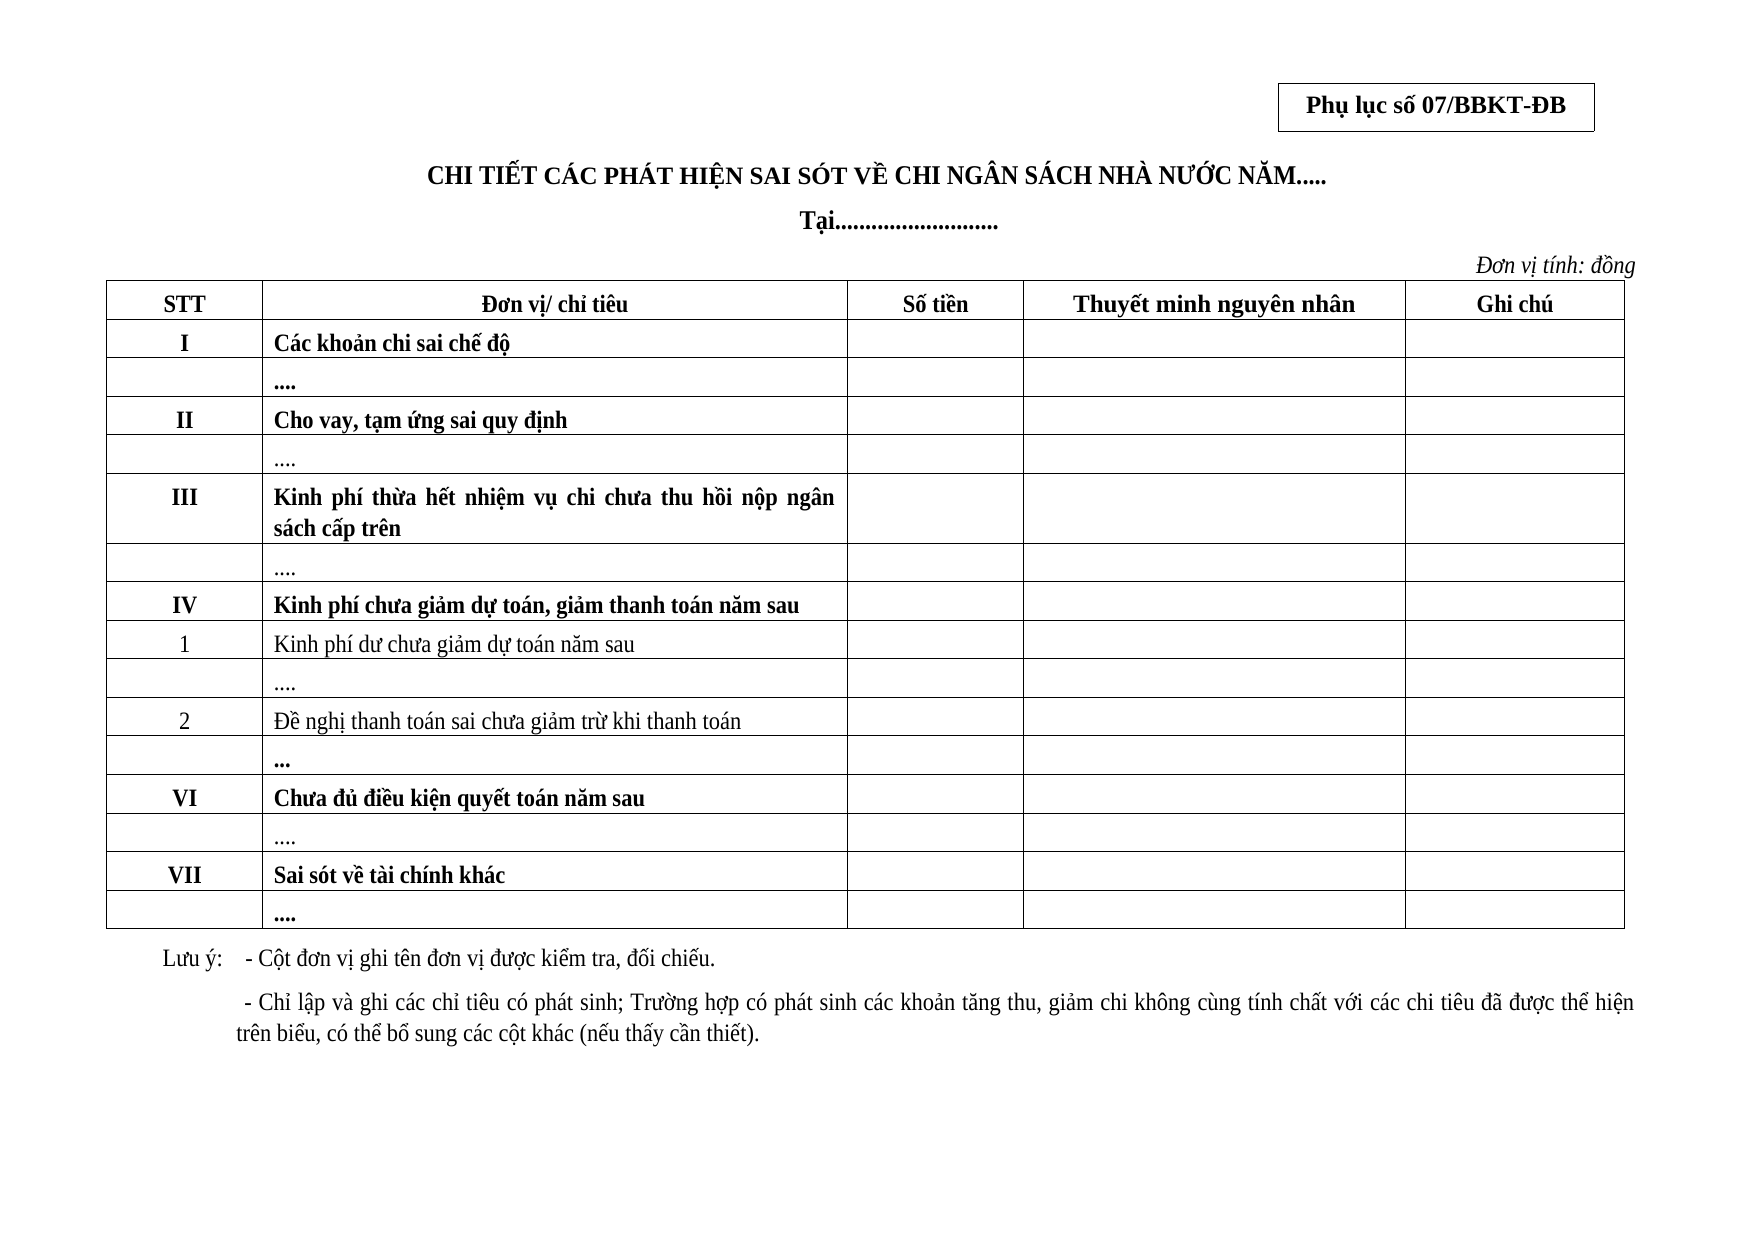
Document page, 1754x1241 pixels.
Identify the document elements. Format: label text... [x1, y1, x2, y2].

table_cell [1406, 544, 1624, 581]
table_cell [1406, 397, 1624, 434]
table_cell [848, 891, 1023, 928]
table_cell [1406, 891, 1624, 928]
table_cell IV [107, 582, 262, 620]
table_cell [848, 775, 1023, 812]
table_cell .... [263, 814, 847, 851]
table_header Số tiền [848, 281, 1023, 319]
table_cell [848, 358, 1023, 396]
table_cell [1406, 474, 1624, 543]
table_header Ghi chú [1406, 281, 1624, 319]
table_cell .... [263, 659, 847, 697]
table_cell [107, 358, 262, 396]
table_cell [1406, 621, 1624, 658]
table_cell [107, 659, 262, 697]
table_cell [1406, 775, 1624, 812]
table_cell [1024, 544, 1405, 581]
table_cell [1406, 814, 1624, 851]
table_header STT [107, 281, 262, 319]
table_cell [107, 891, 262, 928]
table_header Thuyết minh nguyên nhân [1024, 281, 1405, 319]
table_cell ... [263, 736, 847, 774]
table_cell [1024, 474, 1405, 543]
table_cell [107, 736, 262, 774]
table_cell Cho vay, tạm ứng sai quy định [263, 397, 847, 434]
table_cell VII [107, 852, 262, 889]
table_cell [1024, 852, 1405, 889]
table_cell Các khoản chi sai chế độ [263, 320, 847, 357]
table_cell [1024, 358, 1405, 396]
table_cell [107, 814, 262, 851]
text Đơn vị tính: đồng [118, 249, 1636, 280]
table_cell Sai sót về tài chính khác [263, 852, 847, 889]
table_cell [1406, 736, 1624, 774]
table_cell [848, 544, 1023, 581]
table_cell [1024, 775, 1405, 812]
table_cell [848, 621, 1023, 658]
table_cell II [107, 397, 262, 434]
table_cell .... [263, 891, 847, 928]
table_cell [1024, 814, 1405, 851]
table_cell Kinh phí dư chưa giảm dự toán năm sau [263, 621, 847, 658]
table_cell [1024, 397, 1405, 434]
table_cell [848, 397, 1023, 434]
table_cell [848, 852, 1023, 889]
table_cell [1406, 320, 1624, 357]
table_cell III [107, 474, 262, 543]
table_cell [848, 582, 1023, 620]
table_cell VI [107, 775, 262, 812]
table_cell [1406, 659, 1624, 697]
table_cell I [107, 320, 262, 357]
table_cell Đề nghị thanh toán sai chưa giảm trừ khi thanh toán [263, 698, 847, 735]
table_cell Chưa đủ điều kiện quyết toán năm sau [263, 775, 847, 812]
table_cell [848, 435, 1023, 473]
table_cell .... [263, 544, 847, 581]
table_cell [848, 320, 1023, 357]
table_cell 2 [107, 698, 262, 735]
table_cell Kinh phí chưa giảm dự toán, giảm thanh toán năm sau [263, 582, 847, 620]
table_cell .... [263, 358, 847, 396]
table_cell [107, 435, 262, 473]
table_cell [848, 736, 1023, 774]
table_cell [1024, 320, 1405, 357]
table_cell [1024, 891, 1405, 928]
table_cell [1024, 659, 1405, 697]
text Tại........................... [118, 203, 1636, 236]
table_cell [848, 698, 1023, 735]
table_cell Kinh phí thừa hết nhiệm vụ chi chưa thu hồi nộp ngân sách cấp trên [263, 474, 847, 543]
table_cell [1406, 582, 1624, 620]
table_cell [1024, 582, 1405, 620]
table_cell 1 [107, 621, 262, 658]
text - Chỉ lập và ghi các chỉ tiêu có phát sinh; Trường hợp có phát sinh các khoản tăng thu, giảm chi không cùng tính chất với các chi tiêu đã được thể hiện trên biểu, có thể bổ sung các cột khác (nếu thấy cần thiết). [236, 985, 1636, 1048]
table_cell [1024, 736, 1405, 774]
text Lưu ý: - Cột đơn vị ghi tên đơn vị được kiểm tra, đối chiếu. [118, 942, 1636, 973]
table_cell [848, 659, 1023, 697]
table_cell [1406, 435, 1624, 473]
table_cell [1024, 698, 1405, 735]
table_cell [1406, 852, 1624, 889]
table_cell [107, 544, 262, 581]
table_cell .... [263, 435, 847, 473]
table_cell [1406, 358, 1624, 396]
table_cell [1406, 698, 1624, 735]
table_cell [848, 814, 1023, 851]
text CHI TIẾT CÁC PHÁT HIỆN SAI SÓT VỀ CHI NGÂN SÁCH NHÀ NƯỚC NĂM..... [118, 159, 1636, 191]
table_cell [848, 474, 1023, 543]
table_header Đơn vị/ chỉ tiêu [263, 281, 847, 319]
table_cell [1024, 435, 1405, 473]
table_cell [1024, 621, 1405, 658]
